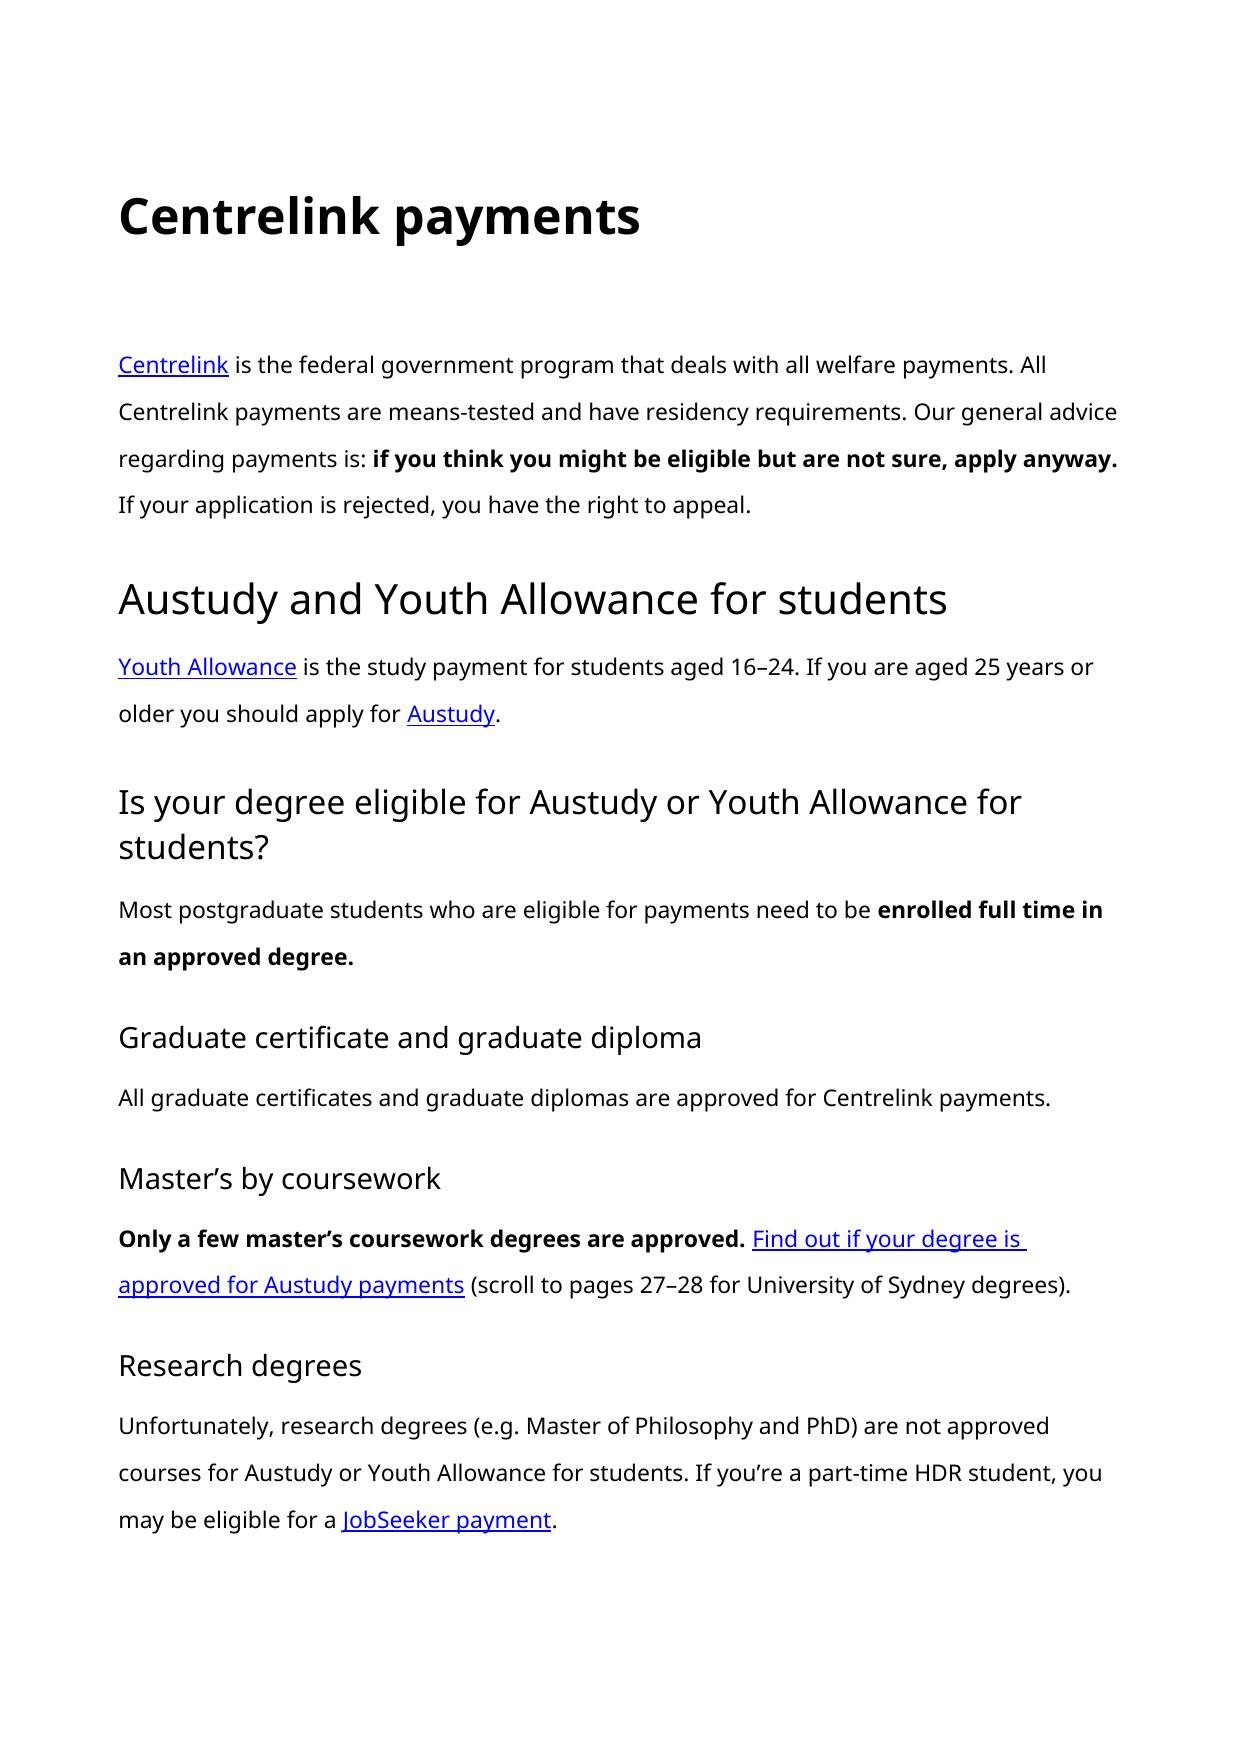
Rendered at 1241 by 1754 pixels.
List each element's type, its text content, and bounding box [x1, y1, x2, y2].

subtitle Research degrees [118, 1346, 1122, 1385]
text Only a few master’s coursework degrees are approved. Find out if your degree is approved for Austudy payments (scroll to pages 27–28 for University of Sydney degrees). [118, 1223, 1122, 1301]
subtitle Austudy and Youth Allowance for students [118, 569, 1122, 626]
text All graduate certificates and graduate diplomas are approved for Centrelink payments. [118, 1082, 1122, 1113]
text Unfortunately, research degrees (e.g. Master of Philosophy and PhD) are not approved courses for Austudy or Youth Allowance for students. If you’re a part-time HDR student, you may be eligible for a JobSeeker payment. [118, 1410, 1122, 1535]
subtitle Centrelink payments [118, 181, 1122, 249]
subtitle Master’s by coursework [118, 1158, 1122, 1198]
text Youth Allowance is the study payment for students aged 16–24. If you are aged 25 years or older you should apply for Austudy. [118, 651, 1122, 729]
text Centrelink is the federal government program that deals with all welfare payments. All Centrelink payments are means-tested and have residency requirements. Our general advice regarding payments is: if you think you might be eligible but are not sure, apply anyway. If your application is rejected, you have the right to appeal. [118, 349, 1122, 521]
subtitle Graduate certificate and graduate diploma [118, 1017, 1122, 1057]
text Most postgraduate students who are eligible for payments need to be enrolled full time in an approved degree. [118, 894, 1122, 972]
subtitle Is your degree eligible for Austudy or Youth Allowance for students? [118, 778, 1122, 869]
